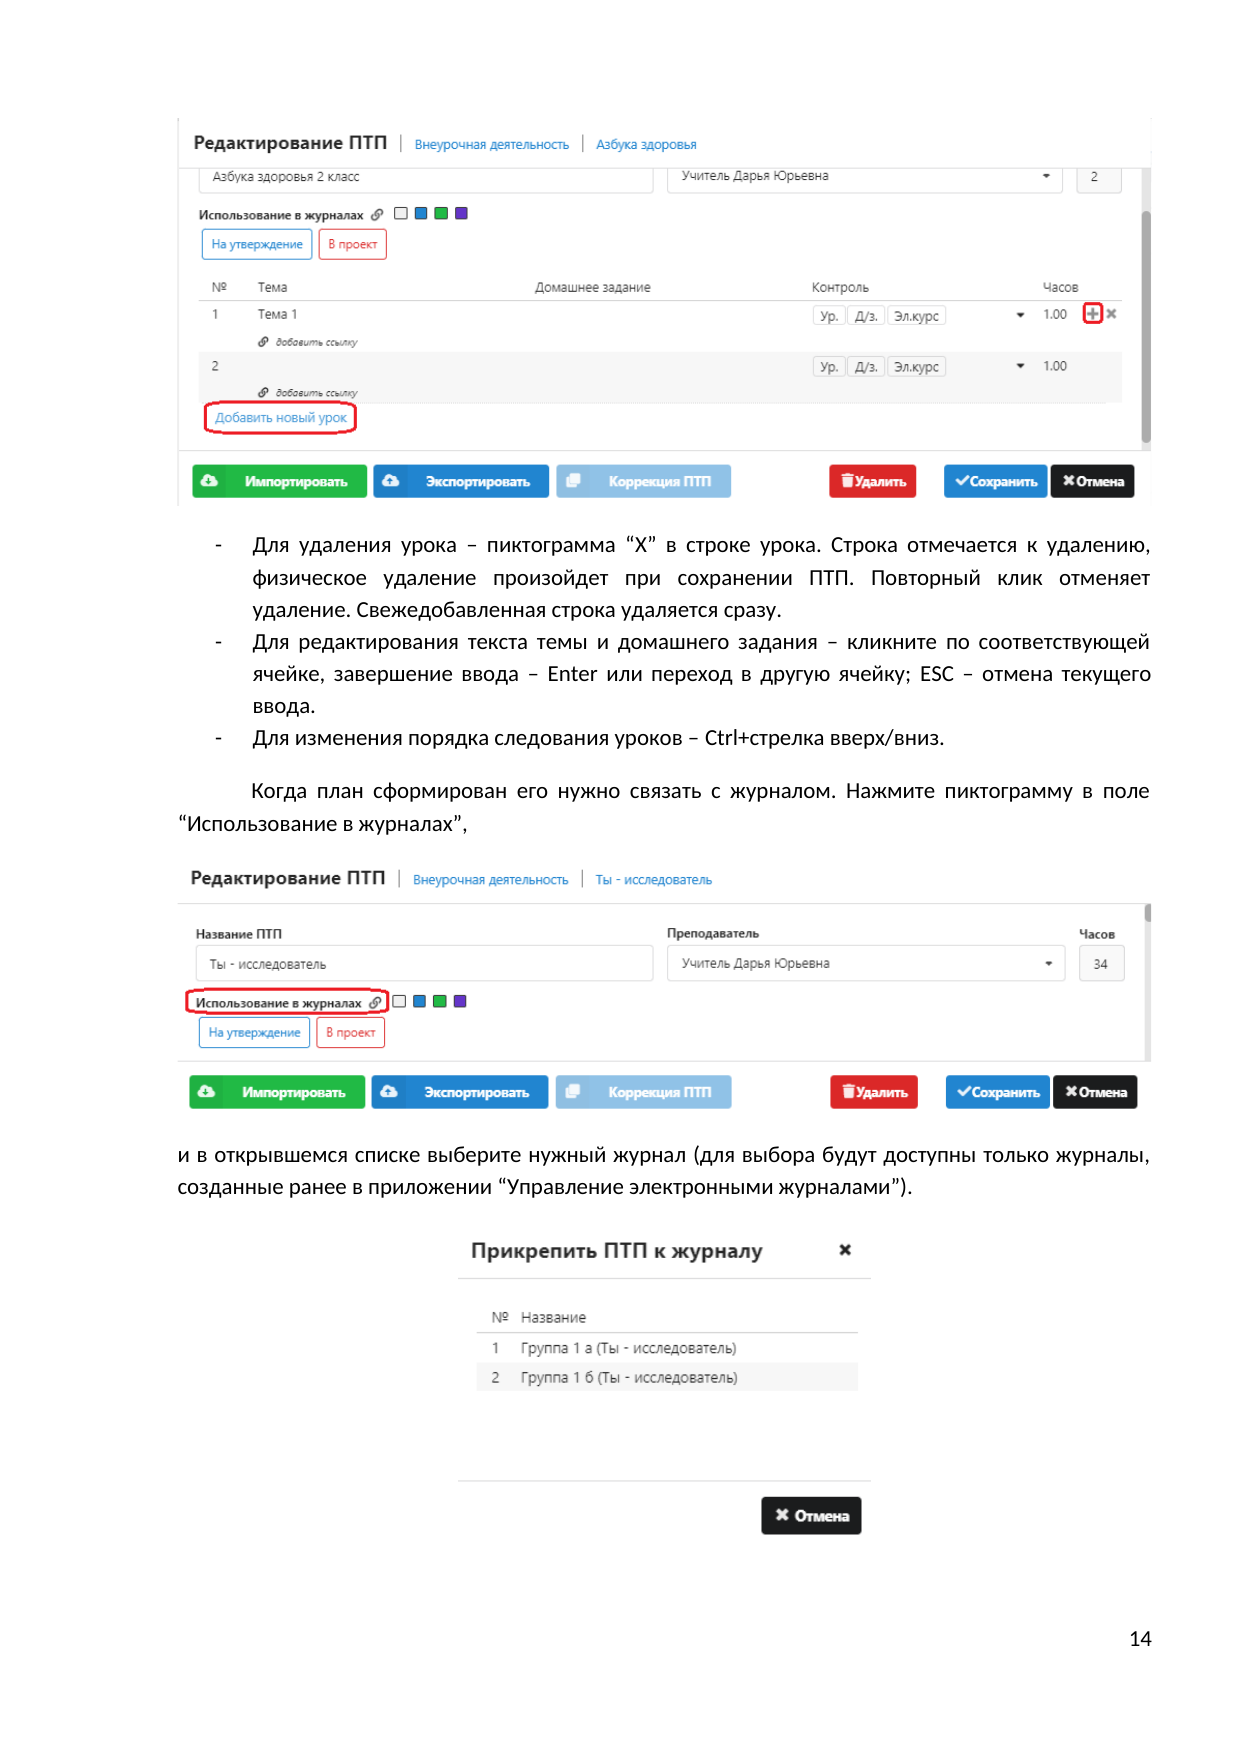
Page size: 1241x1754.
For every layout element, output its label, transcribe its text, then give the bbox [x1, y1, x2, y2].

list Для редактирования текста темы и домашнего задания – кликните по соответствующей ячейке, завершение ввода – Enter или переход в другую ячейку; ESC – отмена текущего ввода. [215, 627, 1152, 719]
text и в открывшемся списке выберите нужный журнал (для выбора будут доступны только журналы, созданные ранее в приложении “Управление электронными журналами”). [177, 1140, 1152, 1200]
picture [177, 118, 1152, 506]
picture [458, 1225, 871, 1544]
text Когда план сформирован его нужно связать с журналом. Нажмите пиктограмму в поле “Использование в журналах”, [177, 777, 1152, 837]
picture [177, 853, 1152, 1116]
list Для удаления урока – пиктограмма “X” в строке урока. Строка отмечается к удалению, физическое удаление произойдет при сохранении ПТП. Повторный клик отменяет удаление. Свежедобавленная строка удаляется сразу. [215, 530, 1152, 623]
list Для изменения порядка следования уроков – Ctrl+стрелка вверх/вниз. [215, 723, 1152, 752]
